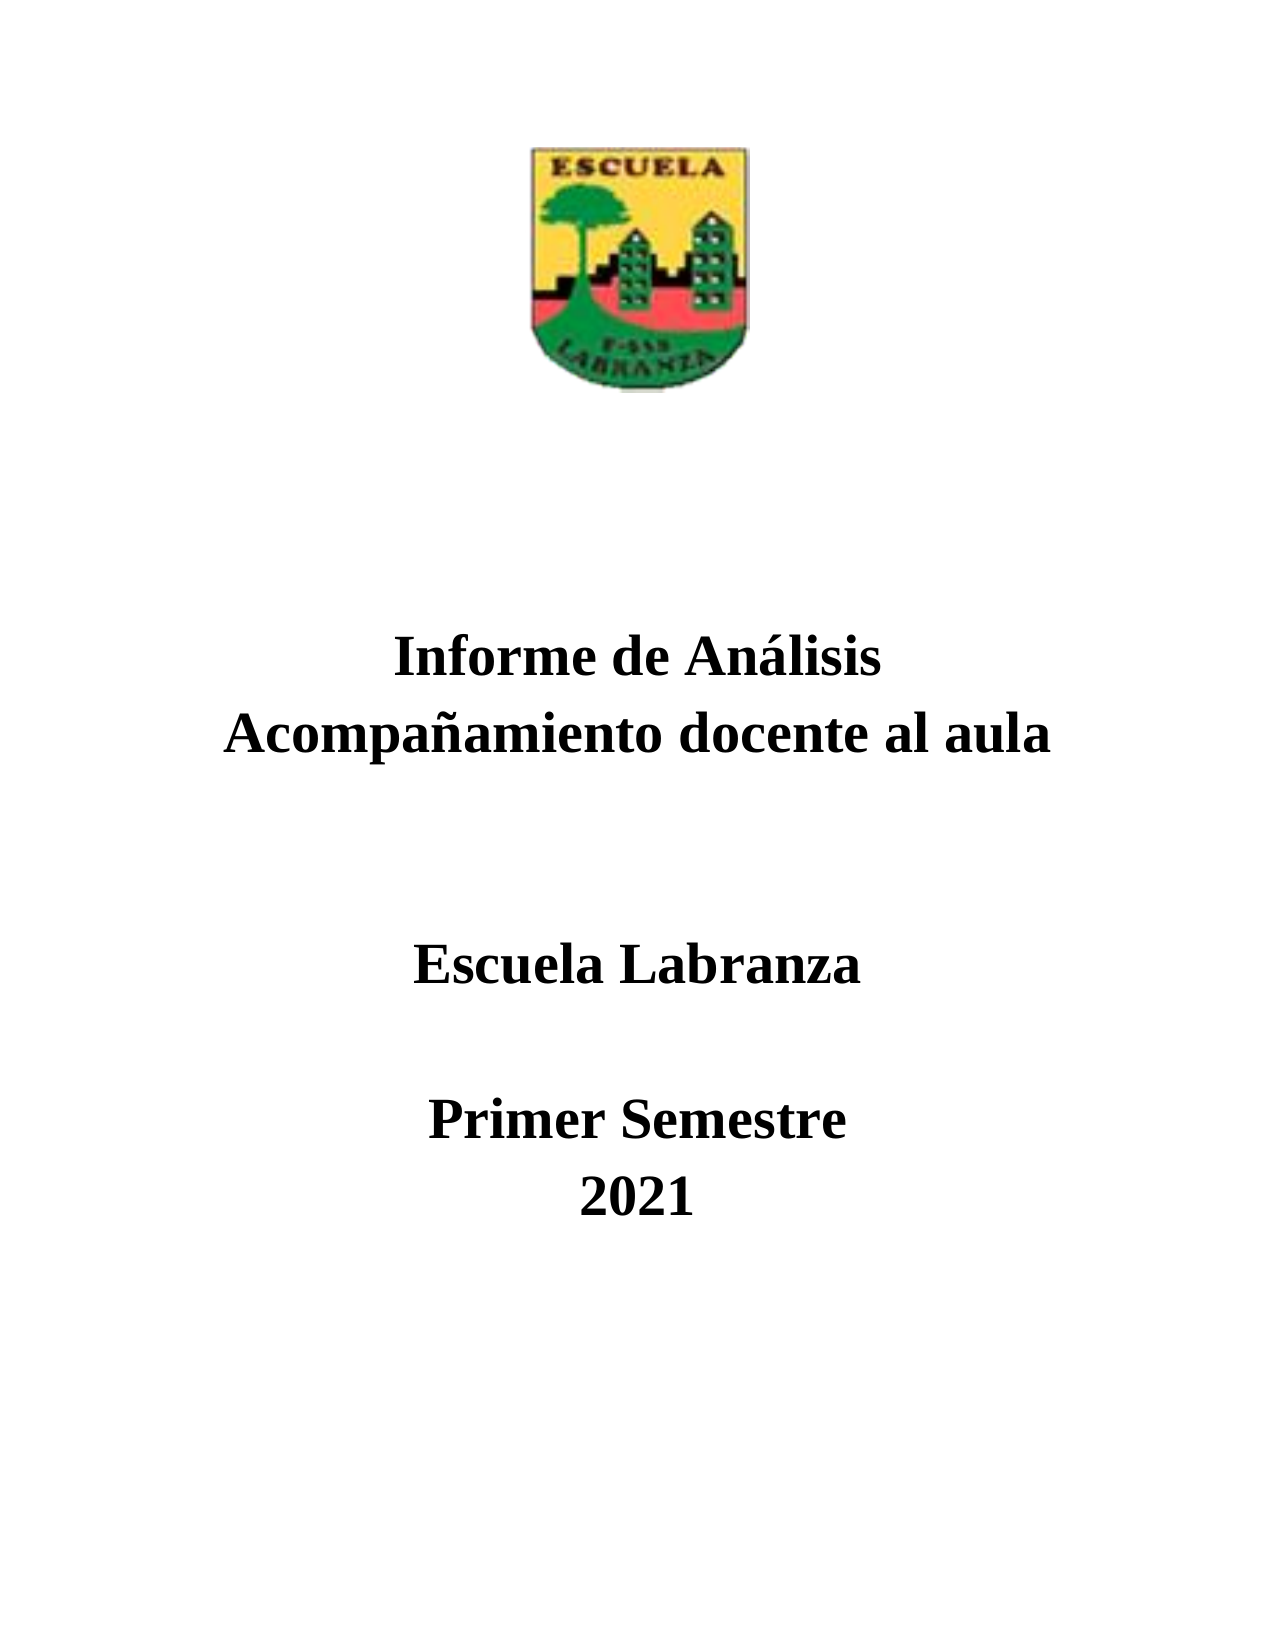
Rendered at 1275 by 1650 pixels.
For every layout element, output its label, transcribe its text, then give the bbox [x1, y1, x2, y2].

picture [525, 147, 750, 393]
text 2021 [177, 1161, 1098, 1228]
text Informe de Análisis Acompañamiento docente al aula [177, 621, 1098, 765]
text Primer Semestre [177, 1083, 1098, 1151]
text Escuela Labranza [177, 929, 1098, 996]
